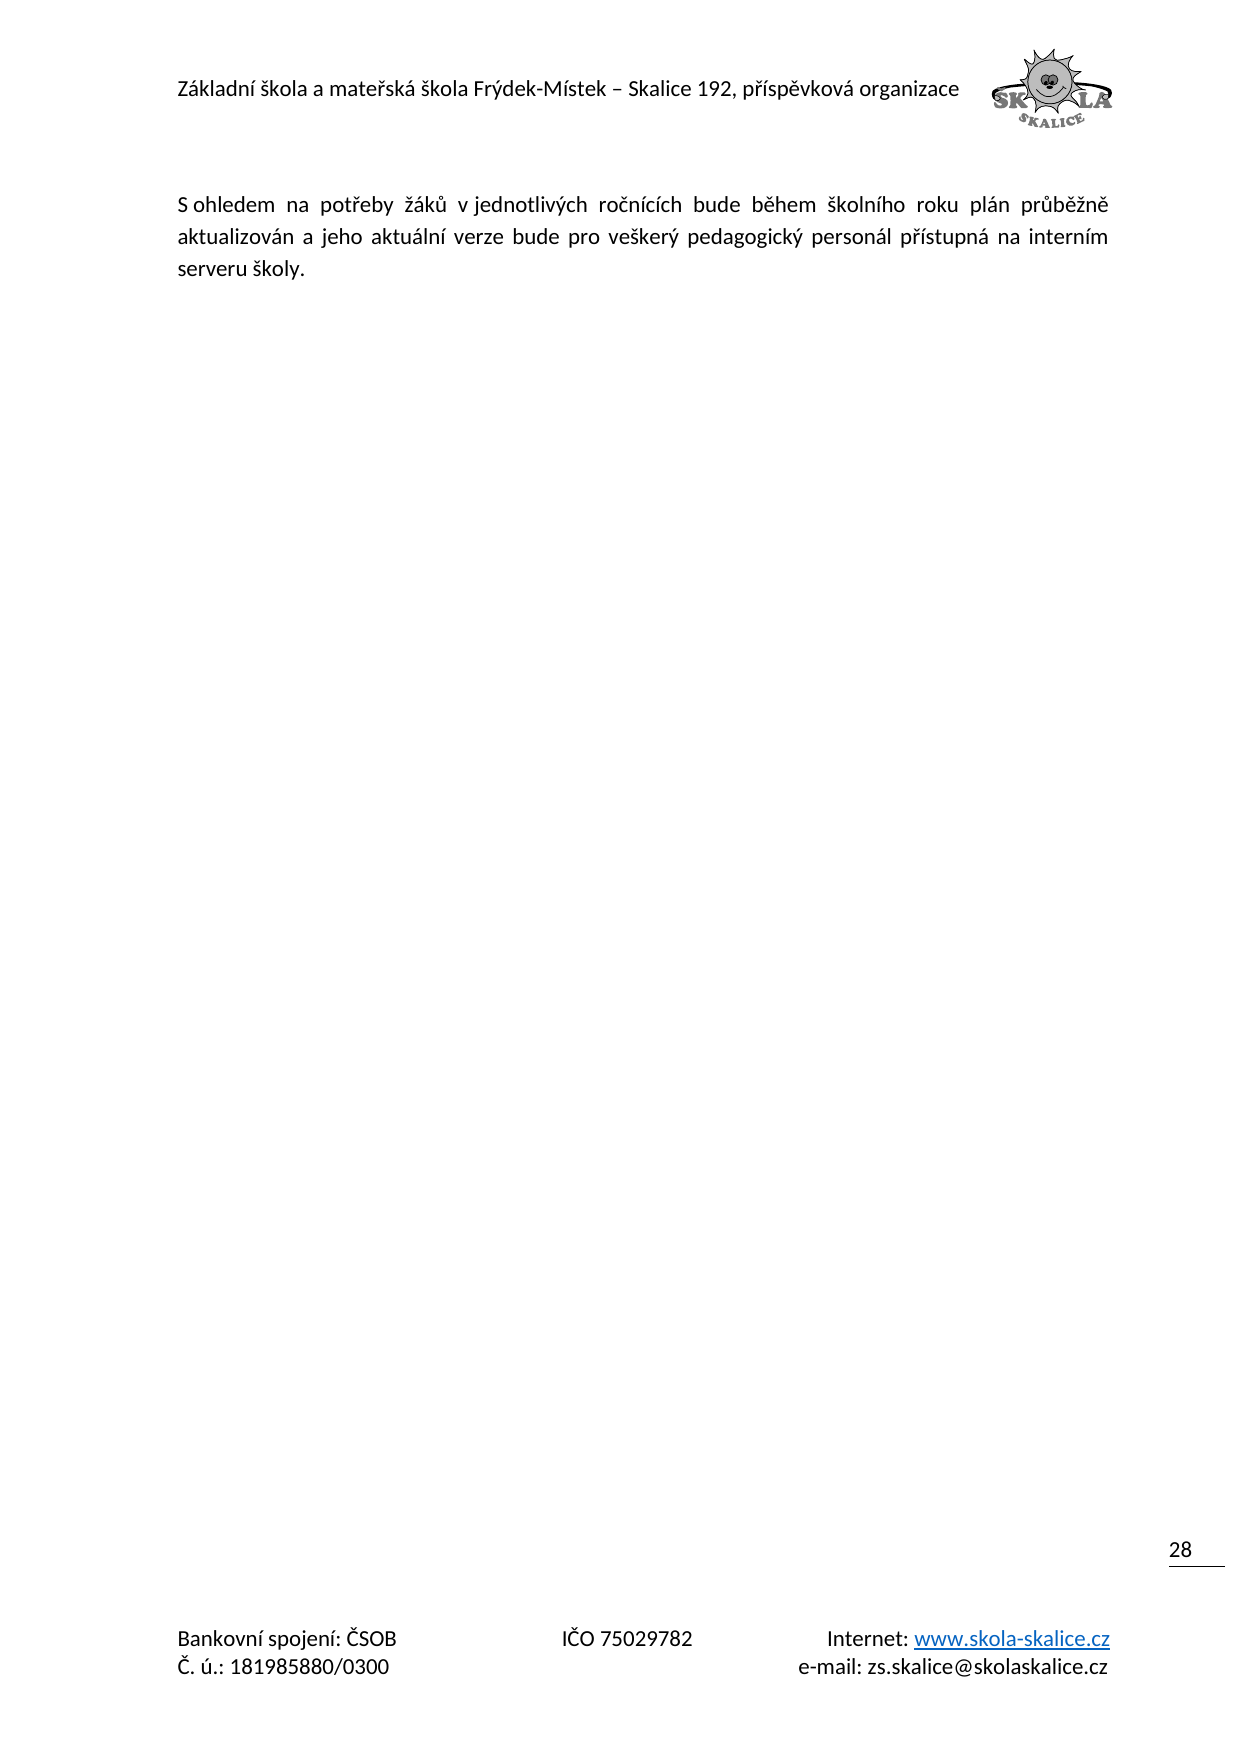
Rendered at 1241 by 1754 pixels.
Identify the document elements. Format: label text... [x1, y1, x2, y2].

text S ohledem na potřeby žáků v jednotlivých ročnících bude během školního roku plán průběžně aktualizován a jeho aktuální verze bude pro veškerý pedagogický personál přístupná na interním serveru školy. [177, 190, 1110, 282]
